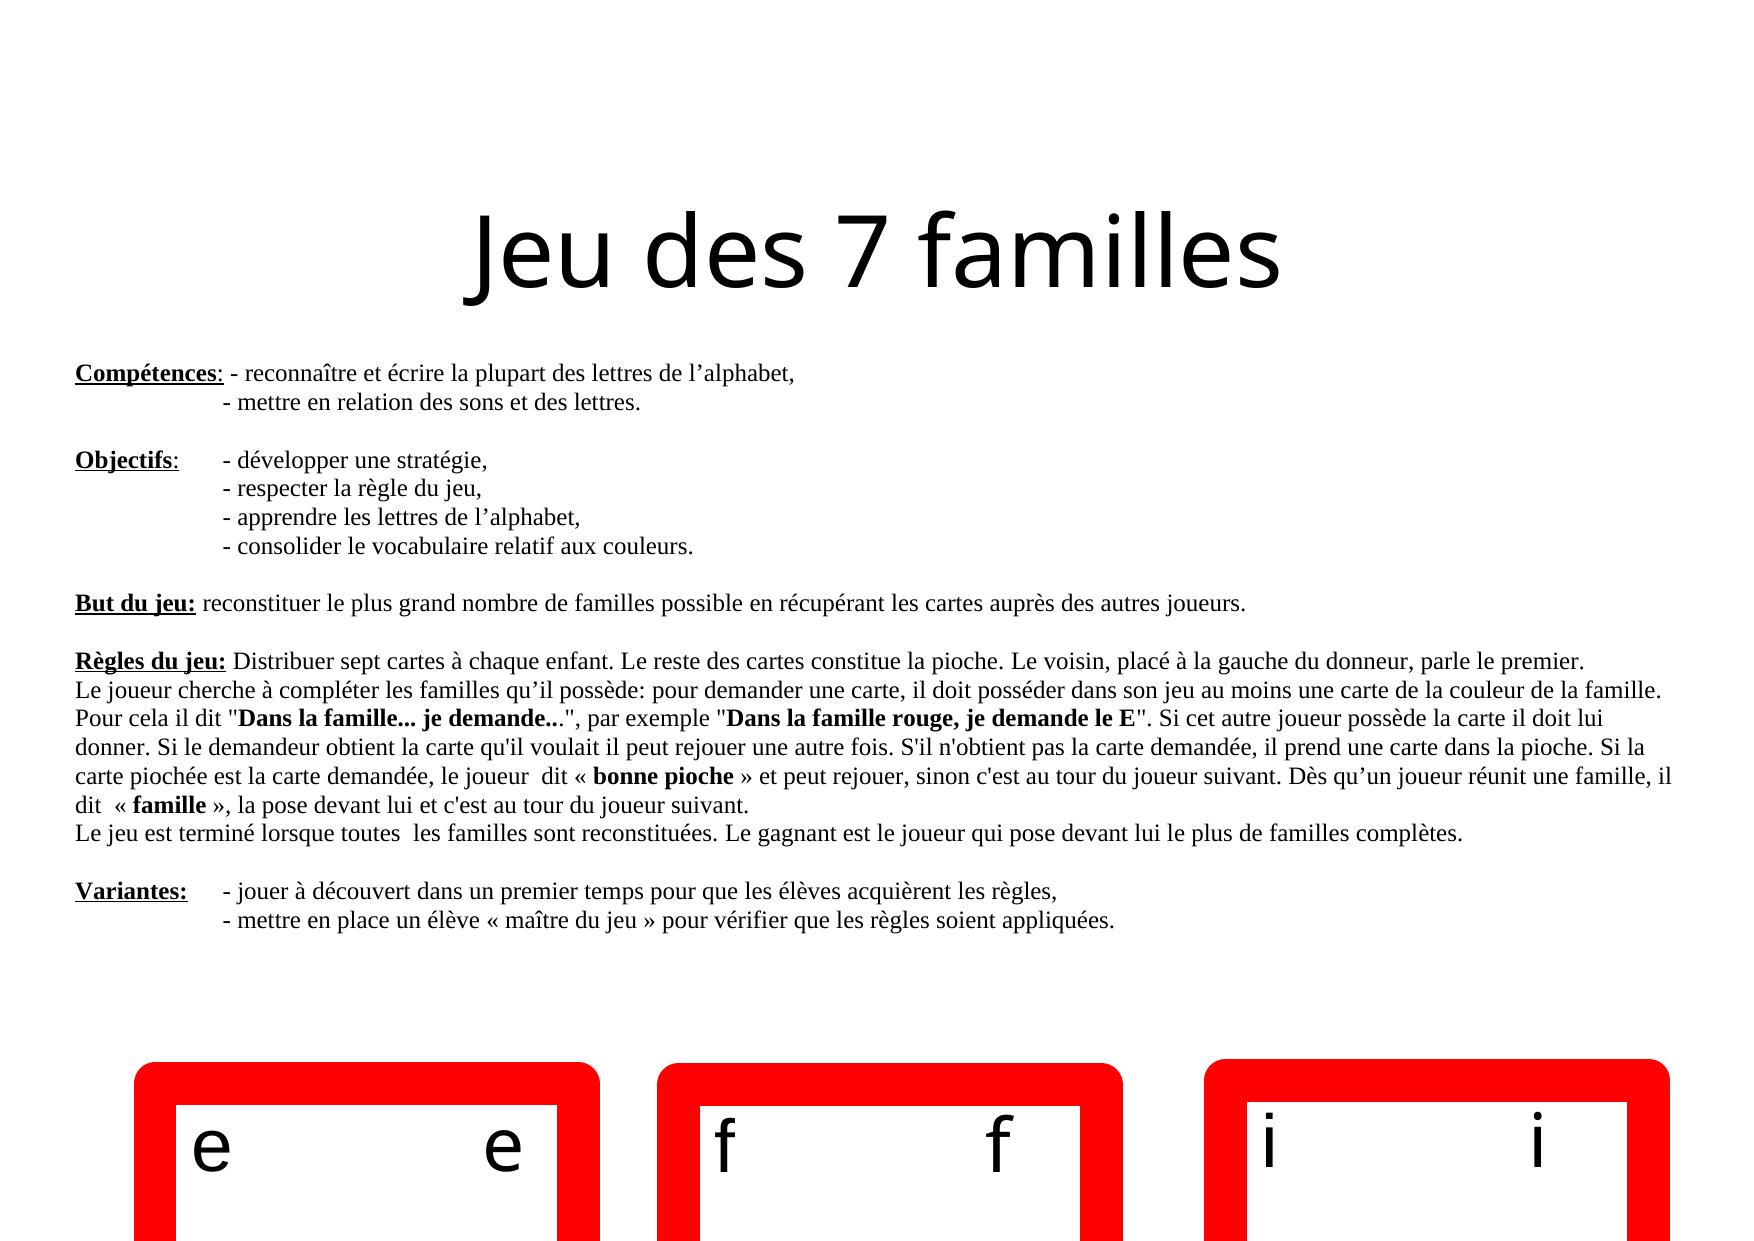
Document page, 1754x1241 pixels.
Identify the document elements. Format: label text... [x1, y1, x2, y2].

text Variantes: - jouer à découvert dans un premier temps pour que les élèves acquièrent les règles, [75, 876, 1679, 905]
text But du jeu: reconstituer le plus grand nombre de familles possible en récupérant les cartes auprès des autres joueurs. [75, 588, 1679, 617]
text - apprendre les lettres de l’alphabet, [149, 502, 1679, 531]
text - consolider le vocabulaire relatif aux couleurs. [149, 531, 1679, 560]
text Compétences: - reconnaître et écrire la plupart des lettres de l’alphabet, - mettre en relation des sons et des lettres. [75, 358, 1679, 416]
text Le jeu est terminé lorsque toutes les familles sont reconstituées. Le gagnant est le joueur qui pose devant lui le plus de familles complètes. [75, 818, 1679, 847]
text Jeu des 7 familles [75, 181, 1679, 317]
text Règles du jeu: Distribuer sept cartes à chaque enfant. Le reste des cartes constitue la pioche. Le voisin, placé à la gauche du donneur, parle le premier. [75, 646, 1679, 675]
text Objectifs: - développer une stratégie, [75, 445, 1679, 473]
text Le joueur cherche à compléter les familles qu’il possède: pour demander une carte, il doit posséder dans son jeu au moins une carte de la couleur de la famille. [75, 675, 1679, 703]
text - respecter la règle du jeu, [149, 473, 1679, 502]
text - mettre en place un élève « maître du jeu » pour vérifier que les règles soient appliquées. [75, 905, 1679, 933]
text Pour cela il dit "Dans la famille... je demande...", par exemple "Dans la famille rouge, je demande le E". Si cet autre joueur possède la carte il doit lui donner. Si le demandeur obtient la carte qu'il voulait il peut rejouer une autre fois. S'il n'obtient pas la carte demandée, il prend une carte dans la pioche. Si la carte piochée est la carte demandée, le joueur dit « bonne pioche » et peut rejouer[][], sinon c'est au tour du joueur suivant. Dès qu’un joueur réunit une famille, il dit « famille », la pose devant lui et c'est au tour du joueur suivant. [75, 703, 1679, 818]
